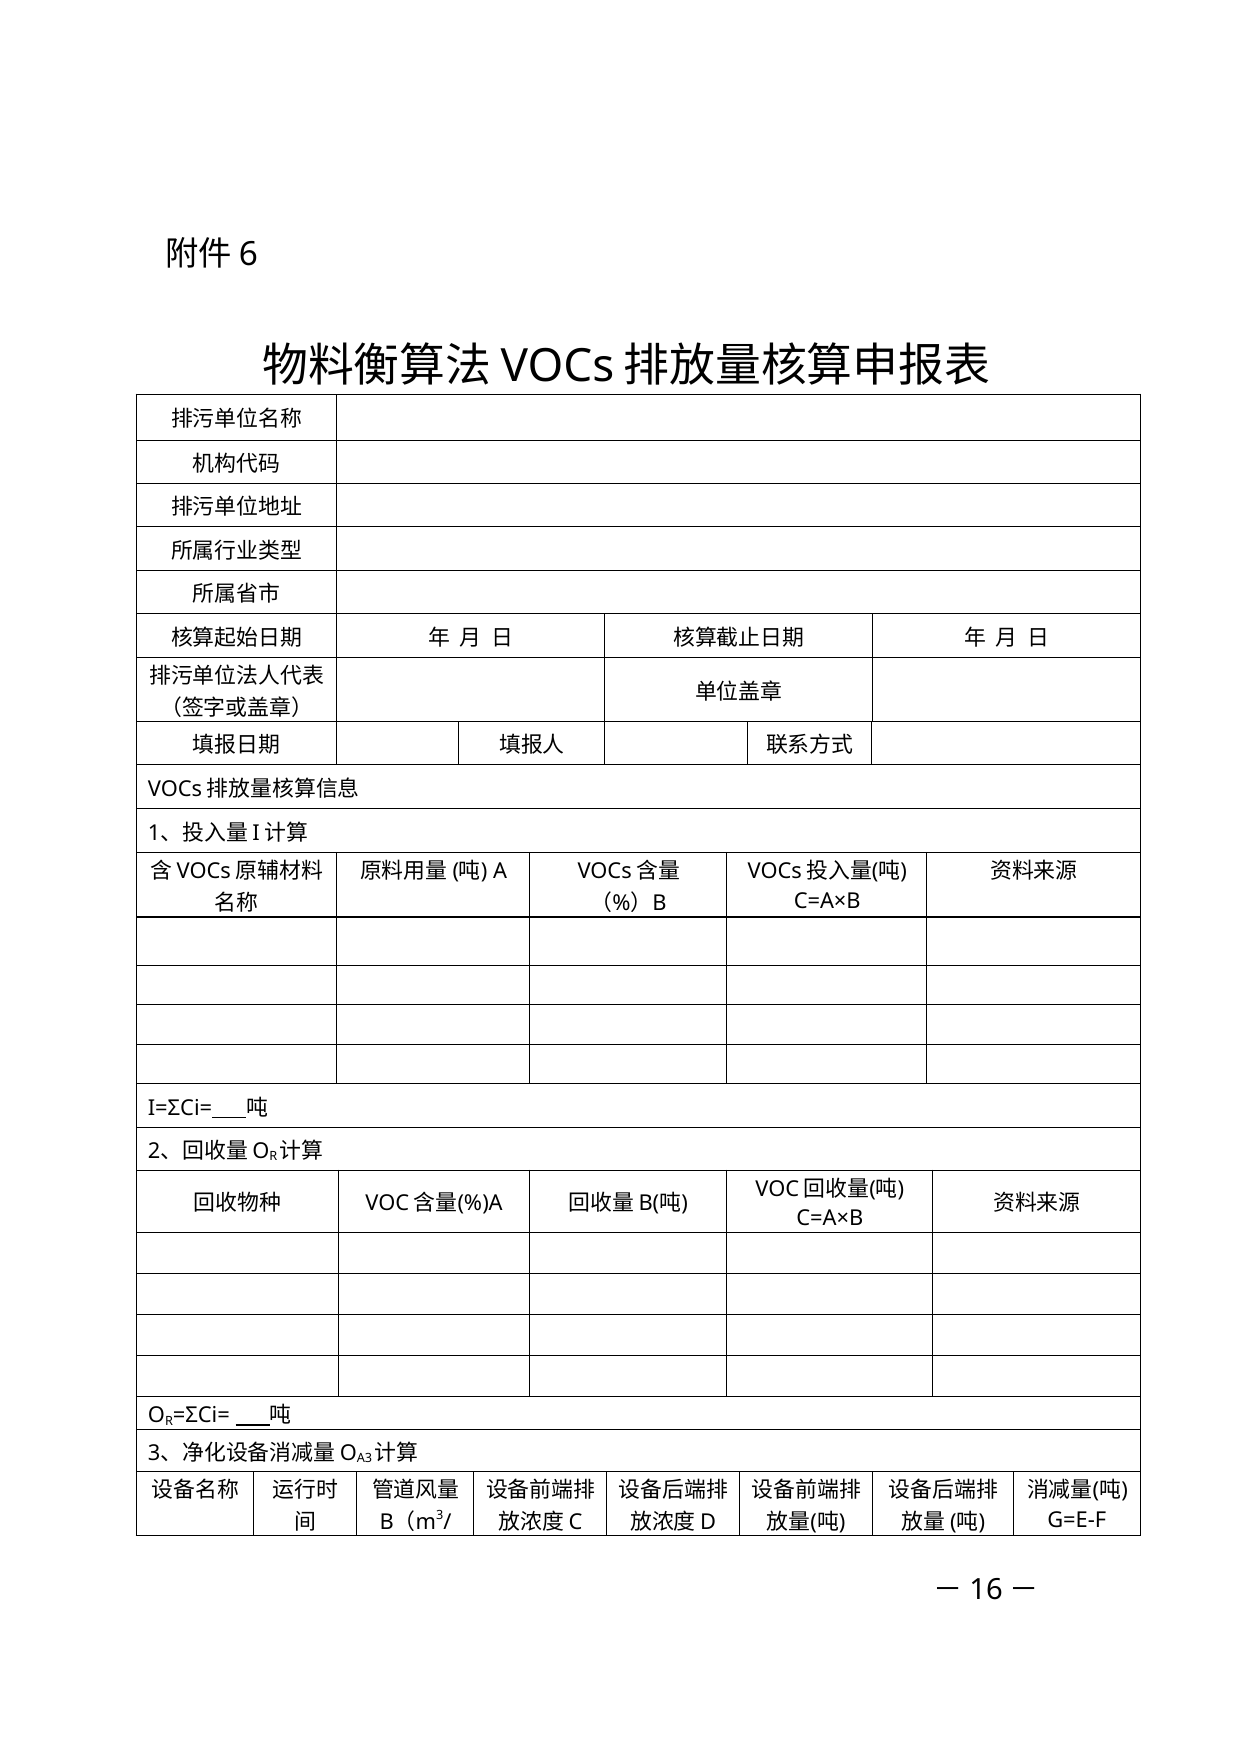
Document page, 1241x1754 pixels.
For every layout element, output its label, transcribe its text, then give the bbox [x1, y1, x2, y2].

table_cell [137, 1005, 336, 1044]
table_cell 设备前端排放浓度C （mg/m3） [474, 1472, 606, 1535]
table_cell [873, 1472, 1013, 1535]
table_cell [530, 1315, 726, 1355]
table_cell VOCs投入量(吨) C=A×B [727, 853, 926, 916]
table_cell 填报人 [459, 722, 604, 764]
table_cell [933, 1233, 1140, 1273]
table_header [337, 395, 1140, 440]
table_cell VOC含量(%)A [339, 1171, 529, 1232]
table_cell I=ΣCi= 吨 [137, 1084, 1140, 1127]
table_cell [727, 1045, 926, 1083]
table_cell 运行时间A（hr） [254, 1472, 356, 1535]
table_cell [137, 1233, 338, 1273]
table_cell 所属省市 [137, 571, 336, 613]
table_cell [933, 1356, 1140, 1396]
table_cell 设备名称 [137, 1472, 253, 1535]
table_cell 原料用量 (吨) A [337, 853, 529, 916]
table_cell [137, 1315, 338, 1355]
table_cell VOC回收量(吨) C=A×B [727, 1171, 932, 1232]
table_cell 联系方式 [748, 722, 871, 764]
table_cell 核算截止日期 [605, 614, 872, 657]
table_cell [137, 918, 336, 965]
table_cell 回收物种 [137, 1171, 338, 1232]
table_cell [137, 1045, 336, 1083]
table_cell [137, 966, 336, 1004]
table_cell [337, 441, 1140, 483]
table_cell [339, 1356, 529, 1396]
table_cell 核算起始日期 [137, 614, 336, 657]
table_cell [339, 1274, 529, 1314]
table_cell VOCs含量（%）B [530, 853, 726, 916]
table_cell 含VOCs原辅材料名称 [137, 853, 336, 916]
table_cell 排污单位地址 [137, 484, 336, 526]
table_cell [137, 1274, 338, 1314]
table_cell 设备后端排放浓度D （mg/m3） [607, 1472, 739, 1535]
table_cell VOCs排放量核算信息 [137, 765, 1140, 808]
table_cell [927, 966, 1140, 1004]
table_cell 管道风量B（m3/hr） [357, 1472, 473, 1535]
table_cell [933, 1315, 1140, 1355]
table_cell 机构代码 [137, 441, 336, 483]
table_cell [337, 658, 604, 721]
table_cell [727, 1005, 926, 1044]
table_cell OR=ΣCi= 吨 [137, 1397, 1140, 1429]
table_cell 消减量(吨) G=E-F [1014, 1472, 1140, 1535]
table_cell [337, 966, 529, 1004]
table_cell 2、回收量OR计算 [137, 1128, 1140, 1169]
table_cell [727, 966, 926, 1004]
table_cell 填报日期 [137, 722, 336, 764]
table_cell [727, 1356, 932, 1396]
table_cell [137, 1356, 338, 1396]
table_cell 单位盖章 [605, 658, 872, 721]
table_cell 回收量B(吨) [530, 1171, 726, 1232]
table_cell [530, 966, 726, 1004]
table_cell [933, 1274, 1140, 1314]
table_cell [339, 1233, 529, 1273]
table_cell 所属行业类型 [137, 527, 336, 570]
table_cell [337, 918, 529, 965]
table_cell [337, 1045, 529, 1083]
table_cell [337, 527, 1140, 570]
table_cell [337, 722, 458, 764]
table_cell [530, 1233, 726, 1273]
table_cell [727, 918, 926, 965]
table_cell 排污单位法人代表 （签字或盖章） [137, 658, 336, 721]
table_header 排污单位名称 [137, 395, 336, 440]
table_cell 资料来源 [933, 1171, 1140, 1232]
table_cell [337, 571, 1140, 613]
table_cell [530, 1045, 726, 1083]
table_cell [605, 722, 747, 764]
table_cell [530, 1356, 726, 1396]
table_cell 1、投入量I计算 [137, 809, 1140, 852]
table_cell [872, 722, 1140, 764]
table_cell 3、净化设备消减量OA3计算 [137, 1430, 1140, 1471]
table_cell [740, 1472, 872, 1535]
text 附件6 [165, 218, 1087, 277]
table_cell 资料来源 [927, 853, 1140, 916]
table_cell [727, 1315, 932, 1355]
table_cell [337, 484, 1140, 526]
table_cell [337, 1005, 529, 1044]
table_cell [339, 1315, 529, 1355]
table_cell 年 月 日 [873, 614, 1140, 657]
table_cell [530, 918, 726, 965]
table_cell [727, 1233, 932, 1273]
table_cell [927, 1045, 1140, 1083]
table_cell [530, 1274, 726, 1314]
table_cell [530, 1005, 726, 1044]
text 物料衡算法VOCs排放量核算申报表 [165, 335, 1087, 393]
table_cell [727, 1274, 932, 1314]
table_cell 年 月 日 [337, 614, 604, 657]
table_cell [927, 1005, 1140, 1044]
table_cell [873, 658, 1140, 721]
table_cell [927, 918, 1140, 965]
